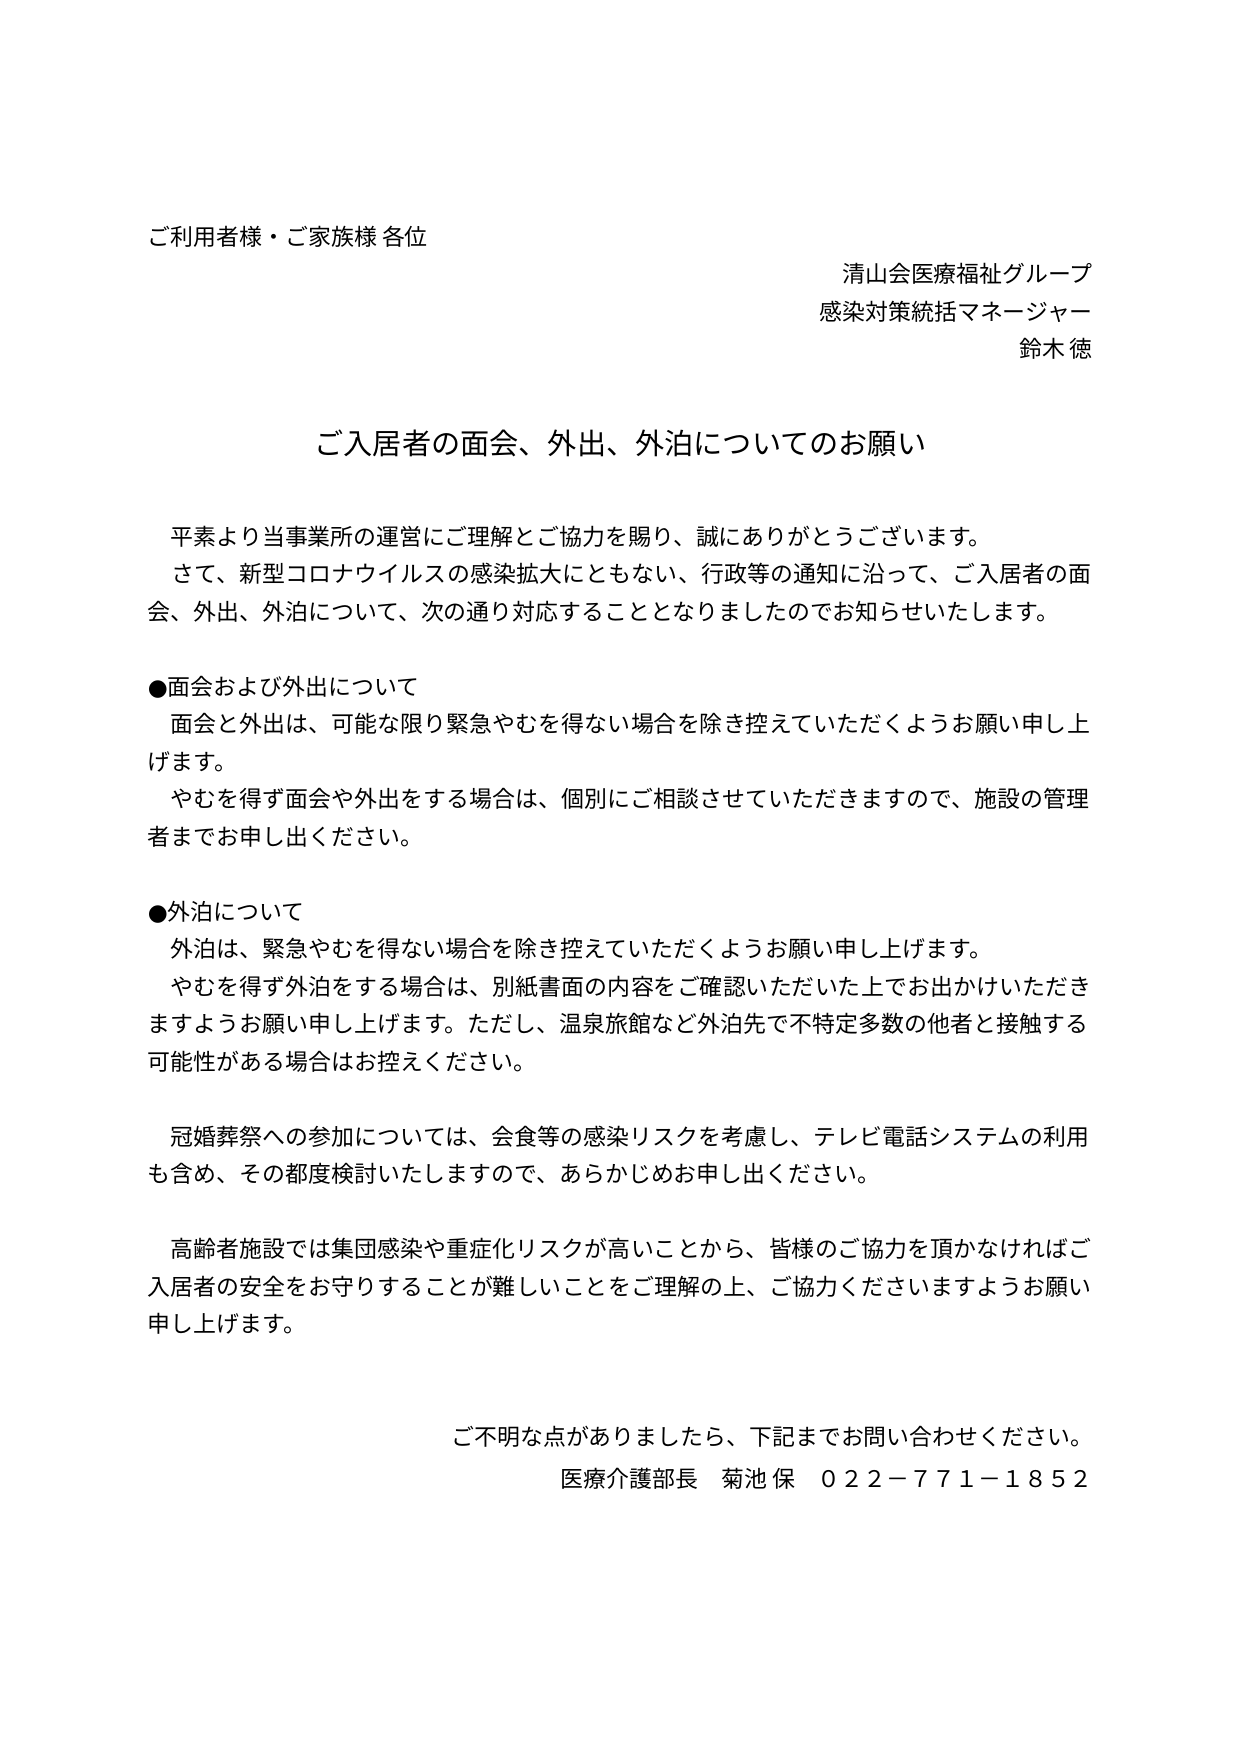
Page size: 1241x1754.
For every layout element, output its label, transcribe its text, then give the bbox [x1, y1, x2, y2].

text ご入居者の面会、外出、外泊についてのお願い [148, 404, 1093, 479]
text 面会と外出は、可能な限り緊急やむを得ない場合を除き控えていただくようお願い申し上げます。 [148, 704, 1093, 779]
text 冠婚葬祭への参加については、会食等の感染リスクを考慮し、テレビ電話システムの利用も含め、その都度検討いたしますので、あらかじめお申し出ください。 [148, 1117, 1093, 1192]
text やむを得ず面会や外出をする場合は、個別にご相談させていただきますので、施設の管理者までお申し出ください。 [148, 779, 1093, 854]
text さて、新型コロナウイルスの感染拡大にともない、行政等の通知に沿って、ご入居者の面会、外出、外泊について、次の通り対応することとなりましたのでお知らせいたします。 [148, 554, 1093, 629]
text 平素より当事業所の運営にご理解とご協力を賜り、誠にありがとうございます。 [148, 517, 1093, 554]
text ●面会および外出について [148, 667, 1093, 704]
text ご利用者様・ご家族様 各位 [148, 217, 1093, 254]
text ●外泊について [148, 892, 1093, 929]
text やむを得ず外泊をする場合は、別紙書面の内容をご確認いただいた上でお出かけいただきますようお願い申し上げます。ただし、温泉旅館など外泊先で不特定多数の他者と接触する可能性がある場合はお控えください。 [148, 967, 1093, 1079]
text 感染対策統括マネージャー [148, 292, 1093, 329]
text 医療介護部長 菊池 保 ０２２－７７１－１８５２ [148, 1459, 1093, 1497]
text 鈴木 徳 [148, 329, 1093, 367]
text 高齢者施設では集団感染や重症化リスクが高いことから、皆様のご協力を頂かなければご入居者の安全をお守りすることが難しいことをご理解の上、ご協力くださいますようお願い申し上げます。 [148, 1229, 1093, 1342]
text 外泊は、緊急やむを得ない場合を除き控えていただくようお願い申し上げます。 [148, 929, 1093, 967]
text 清山会医療福祉グループ [148, 254, 1093, 292]
text ご不明な点がありましたら、下記までお問い合わせください。 [148, 1417, 1093, 1454]
